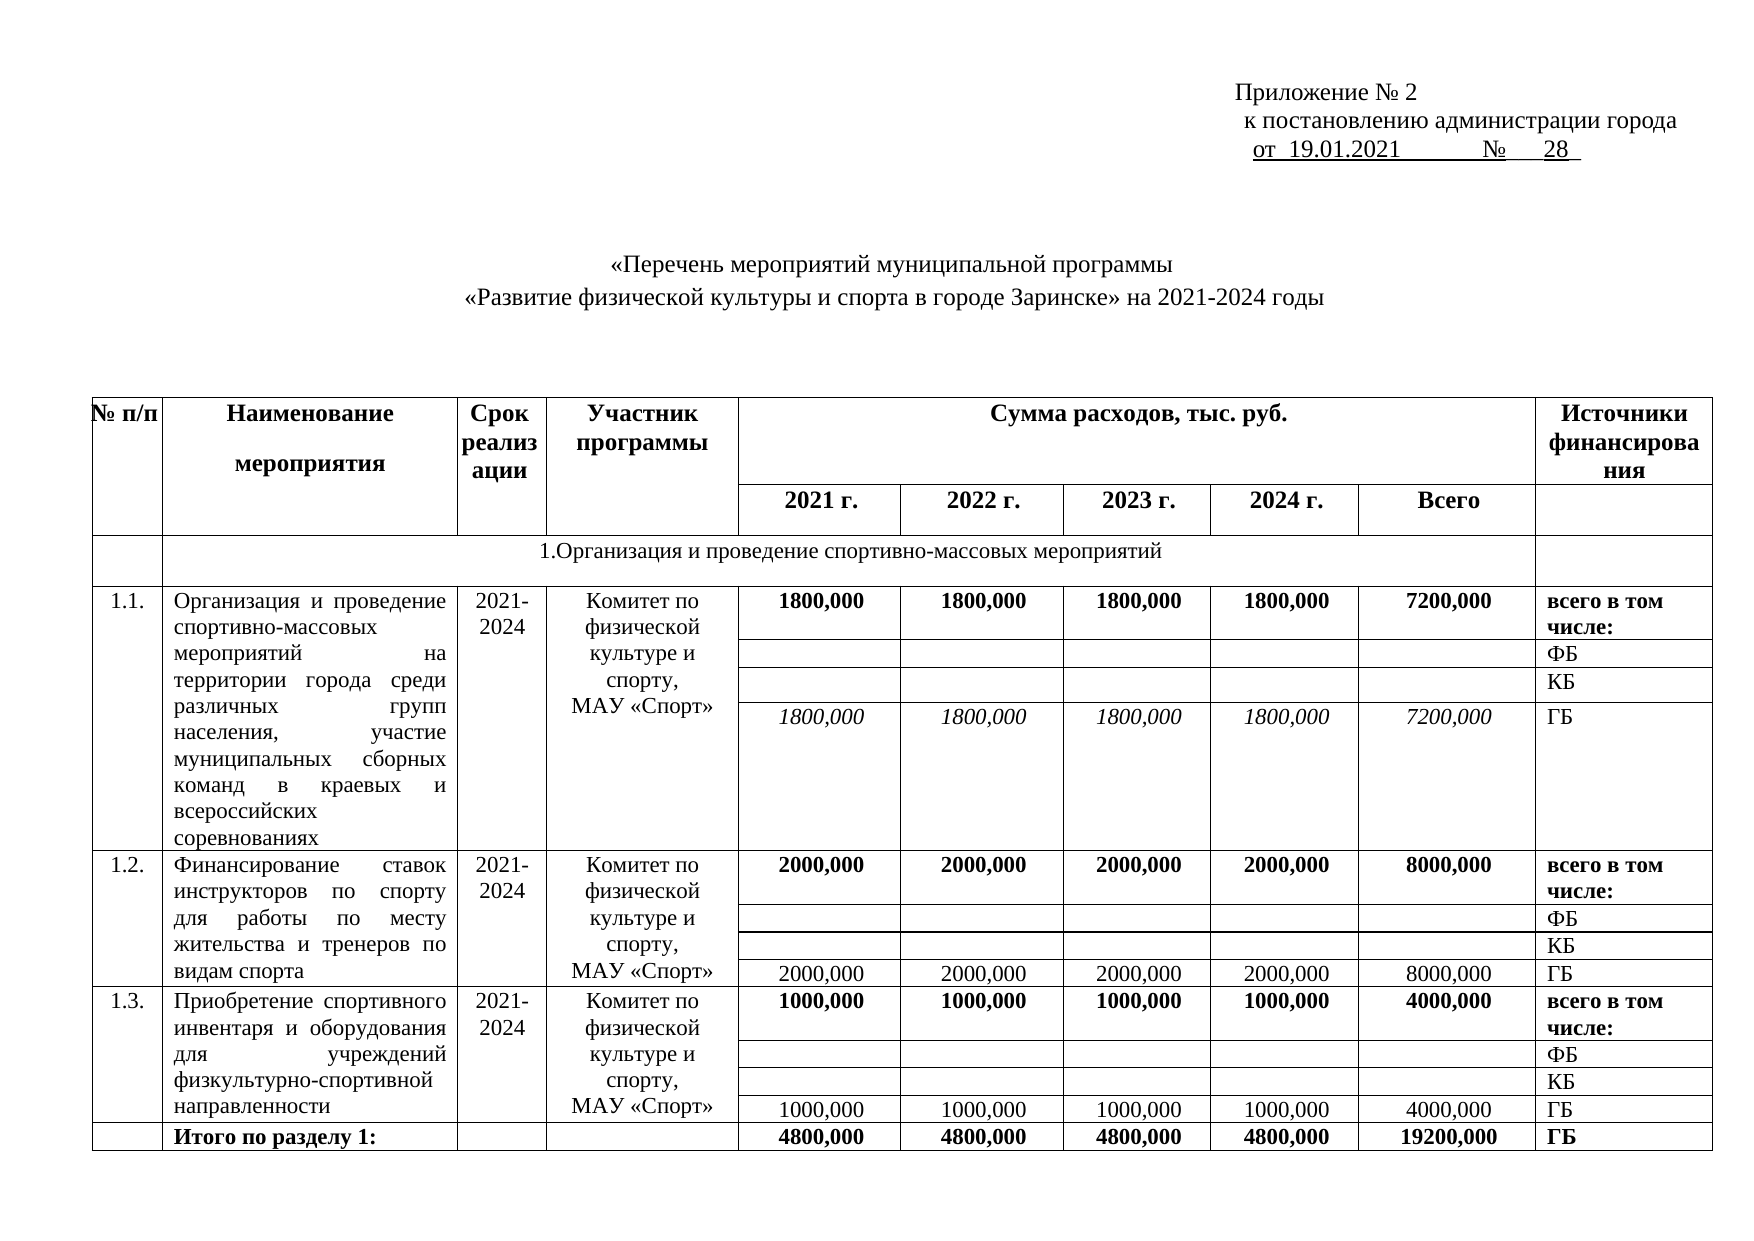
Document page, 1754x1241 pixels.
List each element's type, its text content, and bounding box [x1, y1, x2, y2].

table_cell [901, 1041, 1063, 1067]
table_cell 1800,000 [1064, 587, 1210, 639]
table_header Сумма расходов, тыс. руб. [739, 398, 1535, 484]
table_cell [547, 1123, 738, 1149]
table_header Наименование мероприятия [163, 398, 457, 535]
table_cell [1064, 668, 1210, 702]
table_cell 8000,000 [1359, 960, 1535, 986]
table_cell ГБ [1536, 703, 1712, 850]
text «Развитие физической культуры и спорта в городе Заринске» на 2021-2024 годы [103, 282, 1680, 311]
table_cell 2021-2024 [458, 851, 546, 986]
table_cell [901, 905, 1063, 931]
table_cell [739, 668, 900, 702]
table_cell 1800,000 [901, 703, 1063, 850]
table_cell Итого по разделу 1: [163, 1123, 457, 1149]
table_cell [93, 1123, 162, 1149]
table_cell 1000,000 [1064, 1096, 1210, 1122]
table_cell [1211, 905, 1358, 931]
table_cell ФБ [1536, 1041, 1712, 1067]
table_cell 1800,000 [1211, 703, 1358, 850]
table_cell 1.3. [93, 987, 162, 1122]
table_cell 1000,000 [739, 987, 900, 1040]
text к постановлению администрации города [178, 106, 1680, 134]
table_cell [1064, 905, 1210, 931]
table_cell [93, 536, 162, 586]
table_cell 4000,000 [1359, 1096, 1535, 1122]
table_cell [901, 640, 1063, 667]
table_cell 2024 г. [1211, 485, 1358, 535]
table_cell Всего [1359, 485, 1535, 535]
table_cell [1211, 668, 1358, 702]
table_cell ГБ [1536, 1123, 1712, 1149]
table_cell 2021 г. [739, 485, 900, 535]
table_cell 2021-2024 [458, 587, 546, 850]
table_cell 4000,000 [1359, 987, 1535, 1040]
table_cell Комитет по физической культуре и спорту, МАУ «Спорт» [547, 851, 738, 986]
table_cell 1000,000 [1211, 987, 1358, 1040]
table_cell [547, 987, 738, 1122]
table_cell всего в том числе: [1536, 851, 1712, 904]
table_cell КБ [1536, 1068, 1712, 1095]
table_cell [901, 933, 1063, 959]
table_cell 1800,000 [1064, 703, 1210, 850]
table_cell 2000,000 [1211, 851, 1358, 904]
table_cell 4800,000 [901, 1123, 1063, 1149]
table_cell [1359, 1068, 1535, 1095]
table_cell 1.Организация и проведение спортивно-массовых мероприятий [163, 536, 1535, 586]
text от 19.01.2021 №___28_ [178, 134, 1680, 163]
table_cell [1359, 1041, 1535, 1067]
table_cell 19200,000 [1359, 1123, 1535, 1149]
table_cell [1536, 536, 1712, 586]
table_cell ГБ [1536, 960, 1712, 986]
table_cell [901, 1068, 1063, 1095]
table_cell [901, 668, 1063, 702]
table_cell [1536, 485, 1712, 535]
table_cell 2000,000 [739, 851, 900, 904]
table_cell 4800,000 [1064, 1123, 1210, 1149]
table_cell 2000,000 [739, 960, 900, 986]
table_cell 2000,000 [901, 851, 1063, 904]
table_cell [1359, 668, 1535, 702]
table_header Источники финансирования [1536, 398, 1712, 484]
table_cell 1800,000 [1211, 587, 1358, 639]
table_cell Организация и проведение спортивно-массовых мероприятий на территории города среди различных групп населения, участие муниципальных сборных команд в краевых и всероссийских соревнованиях [163, 587, 457, 850]
table_cell 1000,000 [739, 1096, 900, 1122]
table_header № п/п [93, 398, 162, 535]
table_cell Комитет по физической культуре и спорту, МАУ «Спорт» [547, 587, 738, 850]
table_cell 2021-2024 [458, 987, 546, 1122]
table_cell 1000,000 [1211, 1096, 1358, 1122]
table_cell Финансирование ставок инструкторов по спорту для работы по месту жительства и тренеров по видам спорта [163, 851, 457, 986]
table_cell [739, 933, 900, 959]
table_cell [1064, 933, 1210, 959]
table_cell ГБ [1536, 1096, 1712, 1122]
table_header Срок реализации [458, 398, 546, 535]
table_cell [1064, 640, 1210, 667]
table_cell [739, 640, 900, 667]
table_cell 4800,000 [1211, 1123, 1358, 1149]
table_cell [739, 1041, 900, 1067]
table_cell [739, 1068, 900, 1095]
table_cell [1359, 933, 1535, 959]
table_cell [1211, 1041, 1358, 1067]
table_cell [1211, 933, 1358, 959]
table_cell 2023 г. [1064, 485, 1210, 535]
table_cell ФБ [1536, 905, 1712, 931]
table_cell 2000,000 [1064, 851, 1210, 904]
table_cell 1000,000 [901, 987, 1063, 1040]
table_cell 4800,000 [739, 1123, 900, 1149]
table_cell всего в том числе: [1536, 587, 1712, 639]
table_cell КБ [1536, 933, 1712, 959]
table_cell 1.1. [93, 587, 162, 850]
table_cell 2000,000 [1064, 960, 1210, 986]
text Приложение № 2 [103, 77, 1680, 106]
table_cell 1.2. [93, 851, 162, 986]
table_cell 2022 г. [901, 485, 1063, 535]
table_cell [1359, 640, 1535, 667]
table_cell 2000,000 [901, 960, 1063, 986]
table_cell 1800,000 [739, 703, 900, 850]
text «Перечень мероприятий муниципальной программы [103, 249, 1680, 278]
table_cell 1000,000 [1064, 987, 1210, 1040]
table_cell 1800,000 [901, 587, 1063, 639]
table_cell [739, 905, 900, 931]
table_cell всего в том числе: [1536, 987, 1712, 1040]
table_cell [1211, 640, 1358, 667]
table_cell 1800,000 [739, 587, 900, 639]
table_cell Приобретение спортивного инвентаря и оборудования для учреждений физкультурно-спортивной направленности [163, 987, 457, 1122]
table_cell 7200,000 [1359, 703, 1535, 850]
table_cell ФБ [1536, 640, 1712, 667]
table_cell 7200,000 [1359, 587, 1535, 639]
table_cell [1064, 1041, 1210, 1067]
table_cell [1064, 1068, 1210, 1095]
table_cell [458, 1123, 546, 1149]
table_cell 2000,000 [1211, 960, 1358, 986]
table_cell 1000,000 [901, 1096, 1063, 1122]
table_cell КБ [1536, 668, 1712, 702]
table_cell [1211, 1068, 1358, 1095]
table_cell 8000,000 [1359, 851, 1535, 904]
table_cell [1359, 905, 1535, 931]
table_header Участник программы [547, 398, 738, 535]
